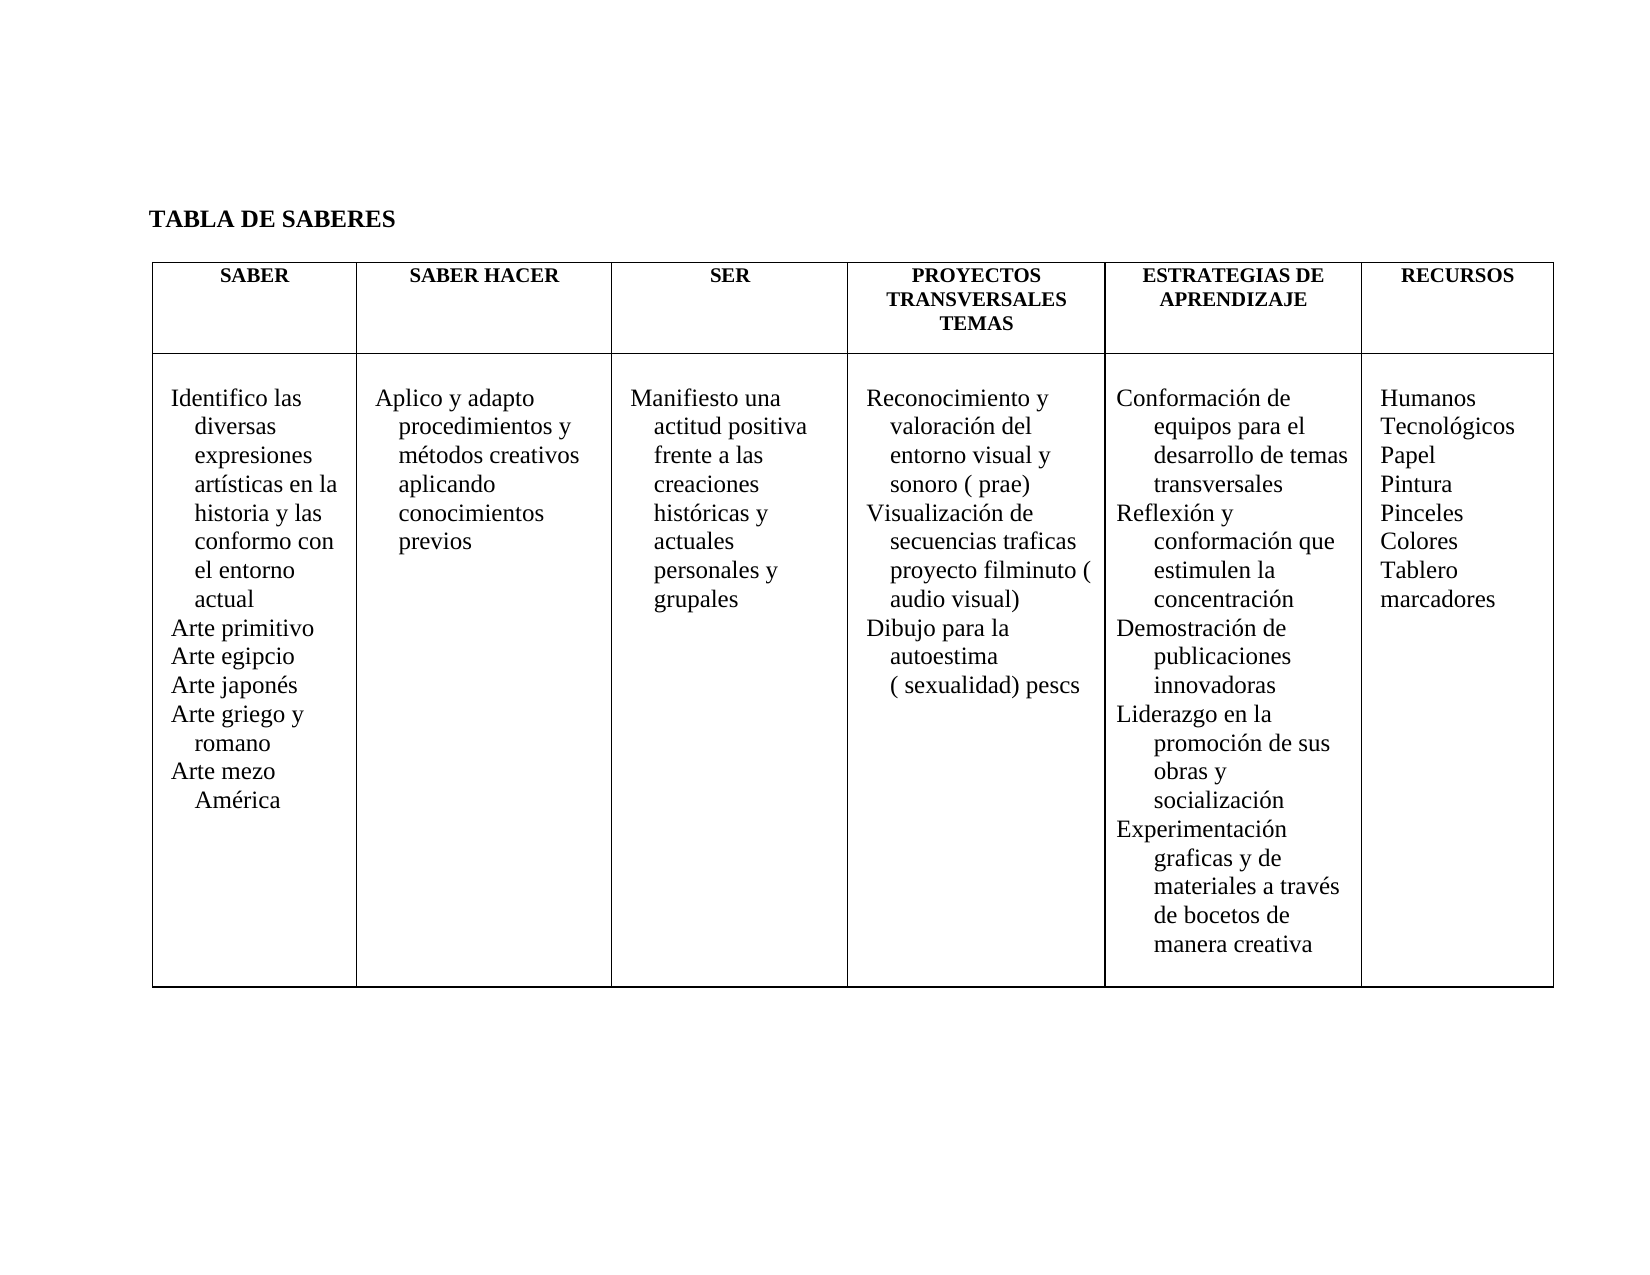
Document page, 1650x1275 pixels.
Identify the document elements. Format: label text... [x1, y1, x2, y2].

table_cell Reconocimiento y valoración del entorno visual y sonoro ( prae) Visualización de secuencias traficas proyecto filminuto ( audio visual) Dibujo para la autoestima ( sexualidad) pescs [848, 354, 1104, 986]
table_cell Manifiesto una actitud positiva frente a las creaciones históricas y actuales personales y grupales [612, 354, 847, 986]
text TABLA DE SABERES [123, 204, 1567, 233]
table_cell Humanos Tecnológicos Papel Pintura Pinceles Colores Tablero marcadores [1362, 354, 1553, 986]
table_header RECURSOS [1362, 263, 1553, 353]
table_cell Aplico y adapto procedimientos y métodos creativos aplicando conocimientos previos [357, 354, 611, 986]
table_header SER [612, 263, 847, 353]
table_header PROYECTOS TRANSVERSALES TEMAS [848, 263, 1104, 353]
table_header ESTRATEGIAS DE APRENDIZAJE [1106, 263, 1361, 353]
table_cell Conformación de equipos para el desarrollo de temas transversales Reflexión y conformación que estimulen la concentración Demostración de publicaciones innovadoras Liderazgo en la promoción de sus obras y socialización Experimentación graficas y de materiales a través de bocetos de manera creativa [1106, 354, 1361, 986]
table_header SABER [153, 263, 356, 353]
table_cell Identifico las diversas expresiones artísticas en la historia y las conformo con el entorno actual Arte primitivo Arte egipcio Arte japonés Arte griego y romano Arte mezo América [153, 354, 356, 986]
table_header SABER HACER [357, 263, 611, 353]
